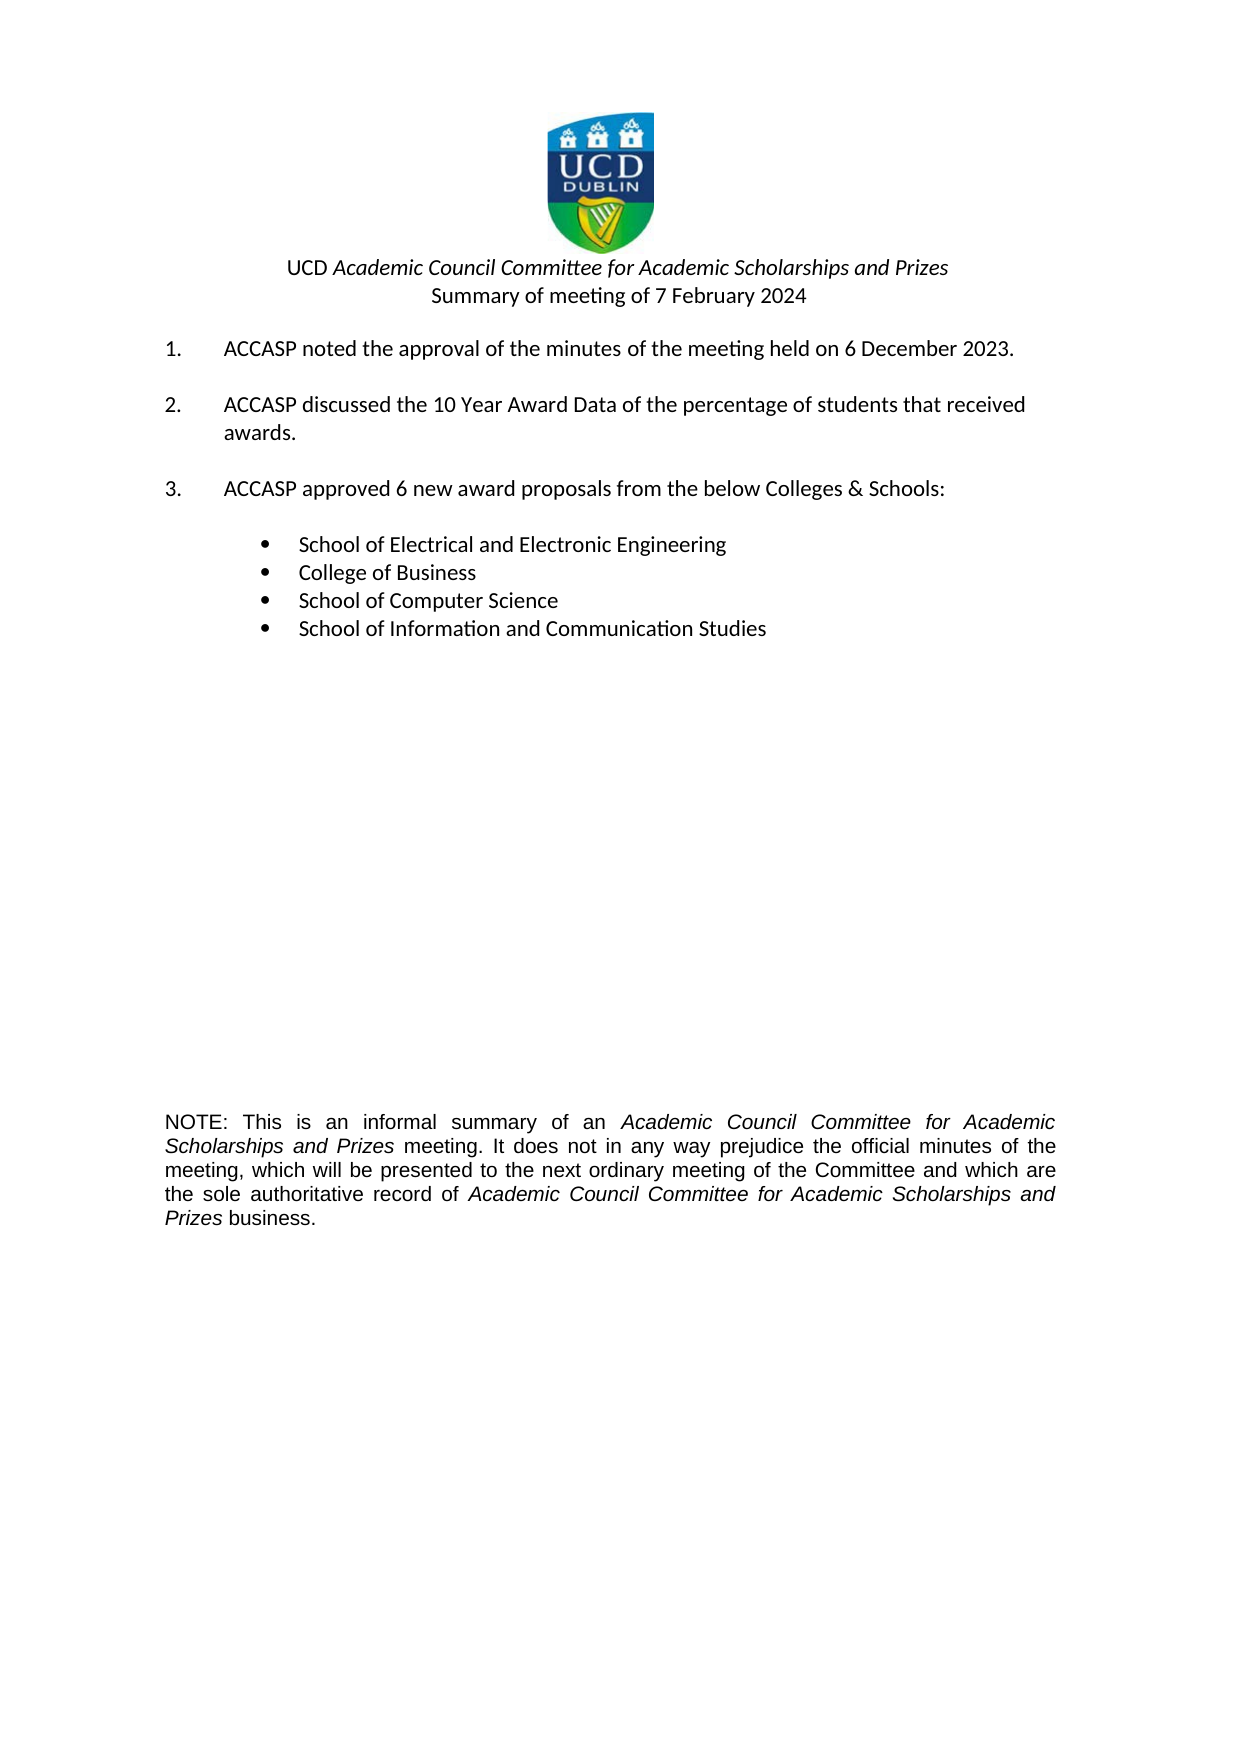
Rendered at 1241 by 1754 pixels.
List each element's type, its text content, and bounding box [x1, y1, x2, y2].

list ACCASP approved 6 new award proposals from the below Colleges & Schools: [164, 474, 1038, 502]
text NOTE: This is an informal summary of an Academic Council Committee for Academic Scholarships and Prizes meeting. It does not in any way prejudice the official minutes of the meeting, which will be presented to the next ordinary meeting of the Committee and which are the sole authoritative record of Academic Council Committee for Academic Scholarships and Prizes business. [164, 1110, 1058, 1229]
list School of Computer Science [261, 586, 1038, 614]
picture [547, 112, 654, 132]
list ACCASP noted the approval of the minutes of the meeting held on 6 December 2023. [164, 334, 1038, 362]
text UCD Academic Council Committee for Academic Scholarships and Prizes [152, 253, 1086, 282]
picture [547, 118, 654, 254]
list School of Electrical and Electronic Engineering [261, 530, 1038, 558]
text Summary of meeting of 7 February 2024 [152, 282, 1086, 309]
list College of Business [261, 558, 1038, 586]
list ACCASP discussed the 10 Year Award Data of the percentage of students that received awards. [164, 390, 1038, 446]
list School of Information and Communication Studies [261, 614, 1038, 642]
